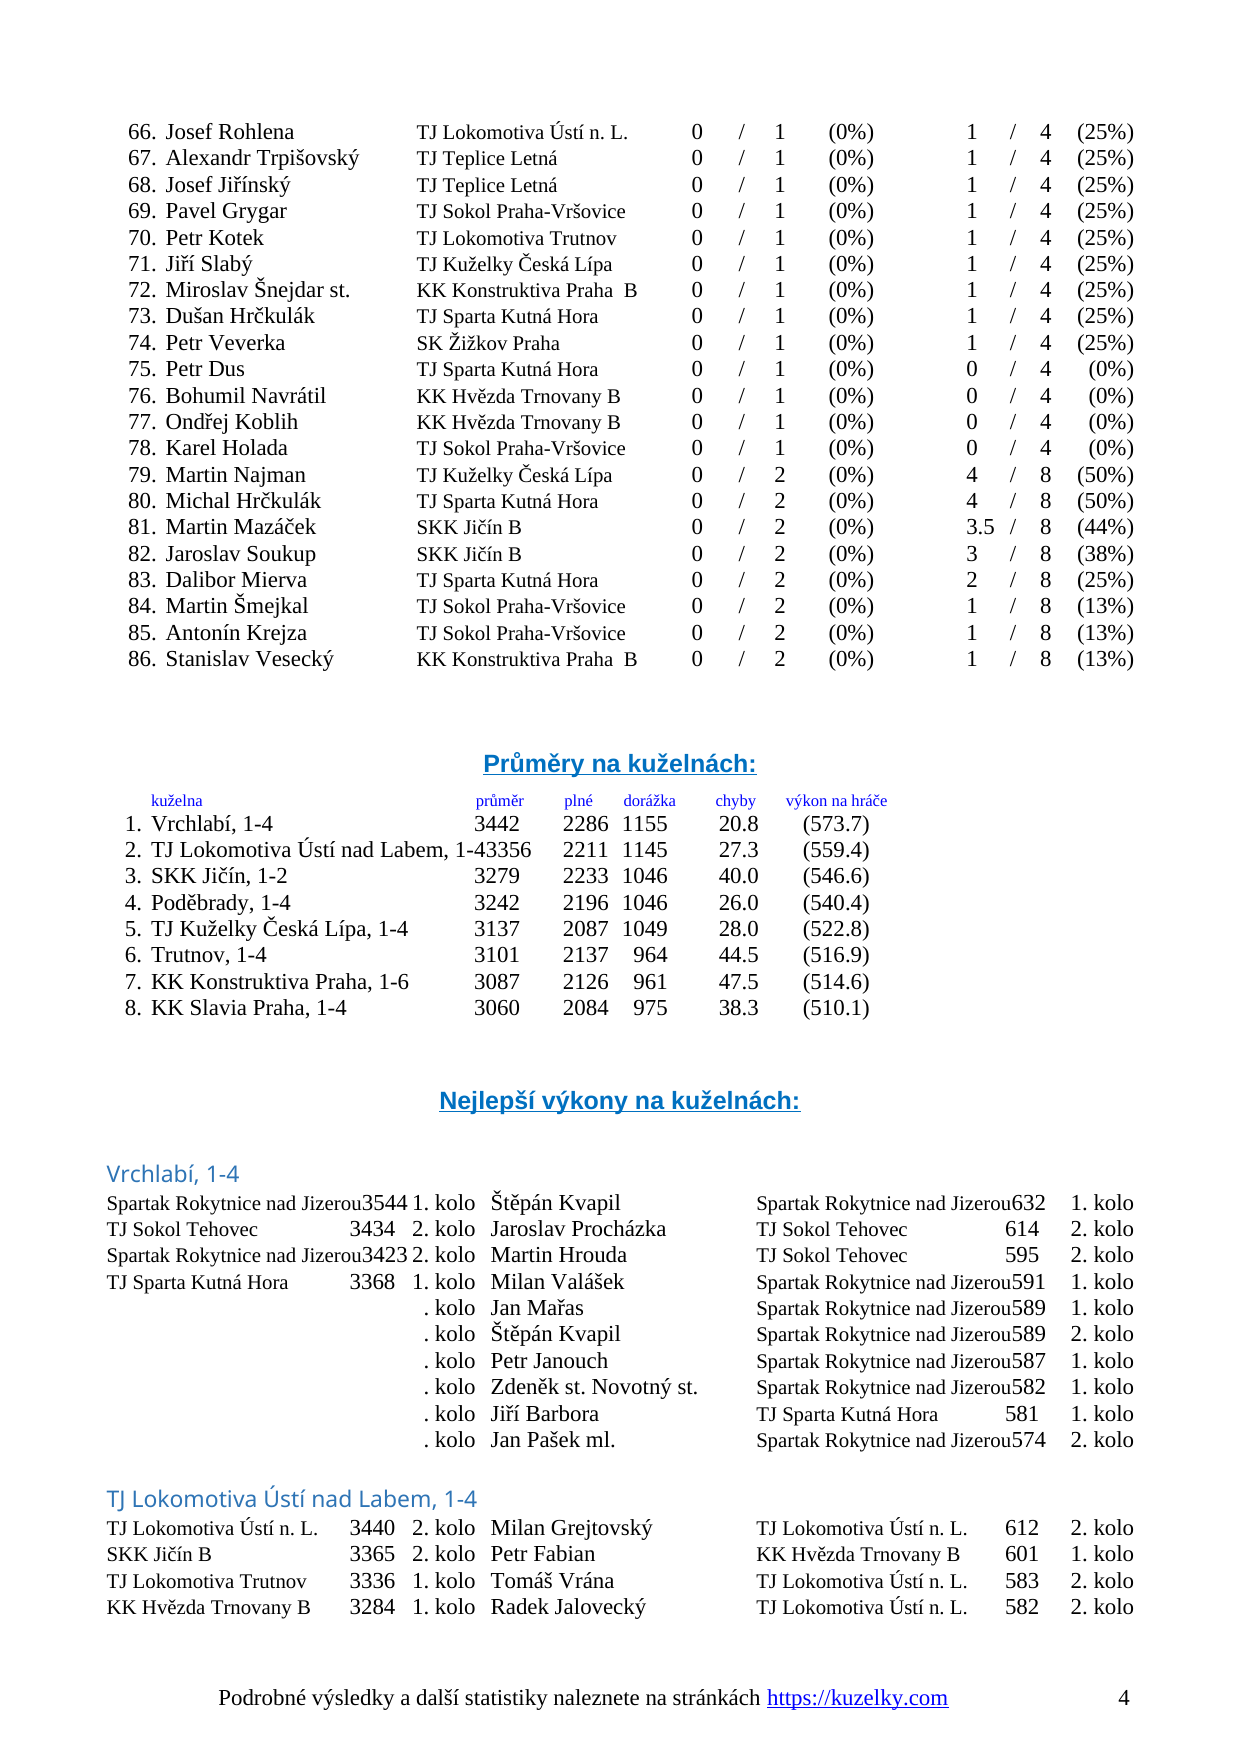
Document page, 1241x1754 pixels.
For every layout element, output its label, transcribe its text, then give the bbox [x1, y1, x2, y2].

text Spartak Rokytnice nad Jizerou 3544 1. kolo Štěpán Kvapil Spartak Rokytnice nad Jizerou 632 1. kolo [106, 1189, 1134, 1215]
text 4. Poděbrady, 1-4 3242 2196 1046 26.0 (540.4) [106, 889, 1134, 915]
text 82. Jaroslav Soukup SKK Jičín B 0 / 2 (0%) 3 / 8 (38%) [106, 540, 1134, 566]
text 71. Jiří Slabý TJ Kuželky Česká Lípa 0 / 1 (0%) 1 / 4 (25%) [106, 250, 1134, 276]
text 70. Petr Kotek TJ Lokomotiva Trutnov 0 / 1 (0%) 1 / 4 (25%) [106, 223, 1134, 250]
text 80. Michal Hrčkulák TJ Sparta Kutná Hora 0 / 2 (0%) 4 / 8 (50%) [106, 487, 1134, 513]
text Průměry na kuželnách: [94, 749, 1145, 778]
text 8. KK Slavia Praha, 1-4 3060 2084 975 38.3 (510.1) [106, 994, 1134, 1021]
text 5. TJ Kuželky Česká Lípa, 1-4 3137 2087 1049 28.0 (522.8) [106, 915, 1134, 941]
text TJ Sokol Tehovec 3434 2. kolo Jaroslav Procházka TJ Sokol Tehovec 614 2. kolo [106, 1215, 1134, 1241]
text 85. Antonín Krejza TJ Sokol Praha-Vršovice 0 / 2 (0%) 1 / 8 (13%) [106, 619, 1134, 645]
text 66. Josef Rohlena TJ Lokomotiva Ústí n. L. 0 / 1 (0%) 1 / 4 (25%) [106, 118, 1134, 144]
text SKK Jičín B 3365 2. kolo Petr Fabian KK Hvězda Trnovany B 601 1. kolo [106, 1540, 1134, 1567]
text 79. Martin Najman TJ Kuželky Česká Lípa 0 / 2 (0%) 4 / 8 (50%) [106, 461, 1134, 487]
text 68. Josef Jiřínský TJ Teplice Letná 0 / 1 (0%) 1 / 4 (25%) [106, 171, 1134, 197]
text . kolo Jan Mařas Spartak Rokytnice nad Jizerou 589 1. kolo [106, 1294, 1134, 1321]
subtitle TJ Lokomotiva Ústí nad Labem, 1-4 [106, 1483, 1134, 1514]
text 86. Stanislav Vesecký KK Konstruktiva Praha B 0 / 2 (0%) 1 / 8 (13%) [106, 645, 1134, 672]
text 69. Pavel Grygar TJ Sokol Praha-Vršovice 0 / 1 (0%) 1 / 4 (25%) [106, 197, 1134, 223]
text 74. Petr Veverka SK Žižkov Praha 0 / 1 (0%) 1 / 4 (25%) [106, 329, 1134, 355]
text 84. Martin Šmejkal TJ Sokol Praha-Vršovice 0 / 2 (0%) 1 / 8 (13%) [106, 592, 1134, 619]
text . kolo Jiří Barbora TJ Sparta Kutná Hora 581 1. kolo [106, 1399, 1134, 1426]
text 76. Bohumil Navrátil KK Hvězda Trnovany B 0 / 1 (0%) 0 / 4 (0%) [106, 382, 1134, 408]
text KK Hvězda Trnovany B 3284 1. kolo Radek Jalovecký TJ Lokomotiva Ústí n. L. 582 2. kolo [106, 1593, 1134, 1619]
text 67. Alexandr Trpišovský TJ Teplice Letná 0 / 1 (0%) 1 / 4 (25%) [106, 144, 1134, 171]
subtitle Vrchlabí, 1-4 [106, 1157, 1134, 1189]
text TJ Lokomotiva Ústí n. L. 3440 2. kolo Milan Grejtovský TJ Lokomotiva Ústí n. L. 612 2. kolo [106, 1514, 1134, 1540]
text 81. Martin Mazáček SKK Jičín B 0 / 2 (0%) 3.5 / 8 (44%) [106, 513, 1134, 540]
text 75. Petr Dus TJ Sparta Kutná Hora 0 / 1 (0%) 0 / 4 (0%) [106, 355, 1134, 382]
text 73. Dušan Hrčkulák TJ Sparta Kutná Hora 0 / 1 (0%) 1 / 4 (25%) [106, 303, 1134, 329]
text Nejlepší výkony na kuželnách: [94, 1086, 1145, 1114]
text TJ Sparta Kutná Hora 3368 1. kolo Milan Valášek Spartak Rokytnice nad Jizerou 591 1. kolo [106, 1268, 1134, 1294]
text 83. Dalibor Mierva TJ Sparta Kutná Hora 0 / 2 (0%) 2 / 8 (25%) [106, 566, 1134, 592]
text 7. KK Konstruktiva Praha, 1-6 3087 2126 961 47.5 (514.6) [106, 968, 1134, 994]
text 72. Miroslav Šnejdar st. KK Konstruktiva Praha B 0 / 1 (0%) 1 / 4 (25%) [106, 276, 1134, 303]
text 6. Trutnov, 1-4 3101 2137 964 44.5 (516.9) [106, 941, 1134, 968]
text Spartak Rokytnice nad Jizerou 3423 2. kolo Martin Hrouda TJ Sokol Tehovec 595 2. kolo [106, 1241, 1134, 1268]
text 2. TJ Lokomotiva Ústí nad Labem, 1-4 3356 2211 1145 27.3 (559.4) [106, 836, 1134, 862]
text . kolo Štěpán Kvapil Spartak Rokytnice nad Jizerou 589 2. kolo [106, 1321, 1134, 1347]
text 1. Vrchlabí, 1-4 3442 2286 1155 20.8 (573.7) [106, 810, 1134, 836]
text 78. Karel Holada TJ Sokol Praha-Vršovice 0 / 1 (0%) 0 / 4 (0%) [106, 434, 1134, 461]
text kuželna průměr plné dorážka chyby výkon na hráče [106, 791, 1134, 810]
text TJ Lokomotiva Trutnov 3336 1. kolo Tomáš Vrána TJ Lokomotiva Ústí n. L. 583 2. kolo [106, 1567, 1134, 1593]
text . kolo Zdeněk st. Novotný st. Spartak Rokytnice nad Jizerou 582 1. kolo [106, 1373, 1134, 1399]
text 3. SKK Jičín, 1-2 3279 2233 1046 40.0 (546.6) [106, 862, 1134, 889]
text . kolo Jan Pašek ml. Spartak Rokytnice nad Jizerou 574 2. kolo [106, 1426, 1134, 1452]
text . kolo Petr Janouch Spartak Rokytnice nad Jizerou 587 1. kolo [106, 1347, 1134, 1373]
text 77. Ondřej Koblih KK Hvězda Trnovany B 0 / 1 (0%) 0 / 4 (0%) [106, 408, 1134, 434]
